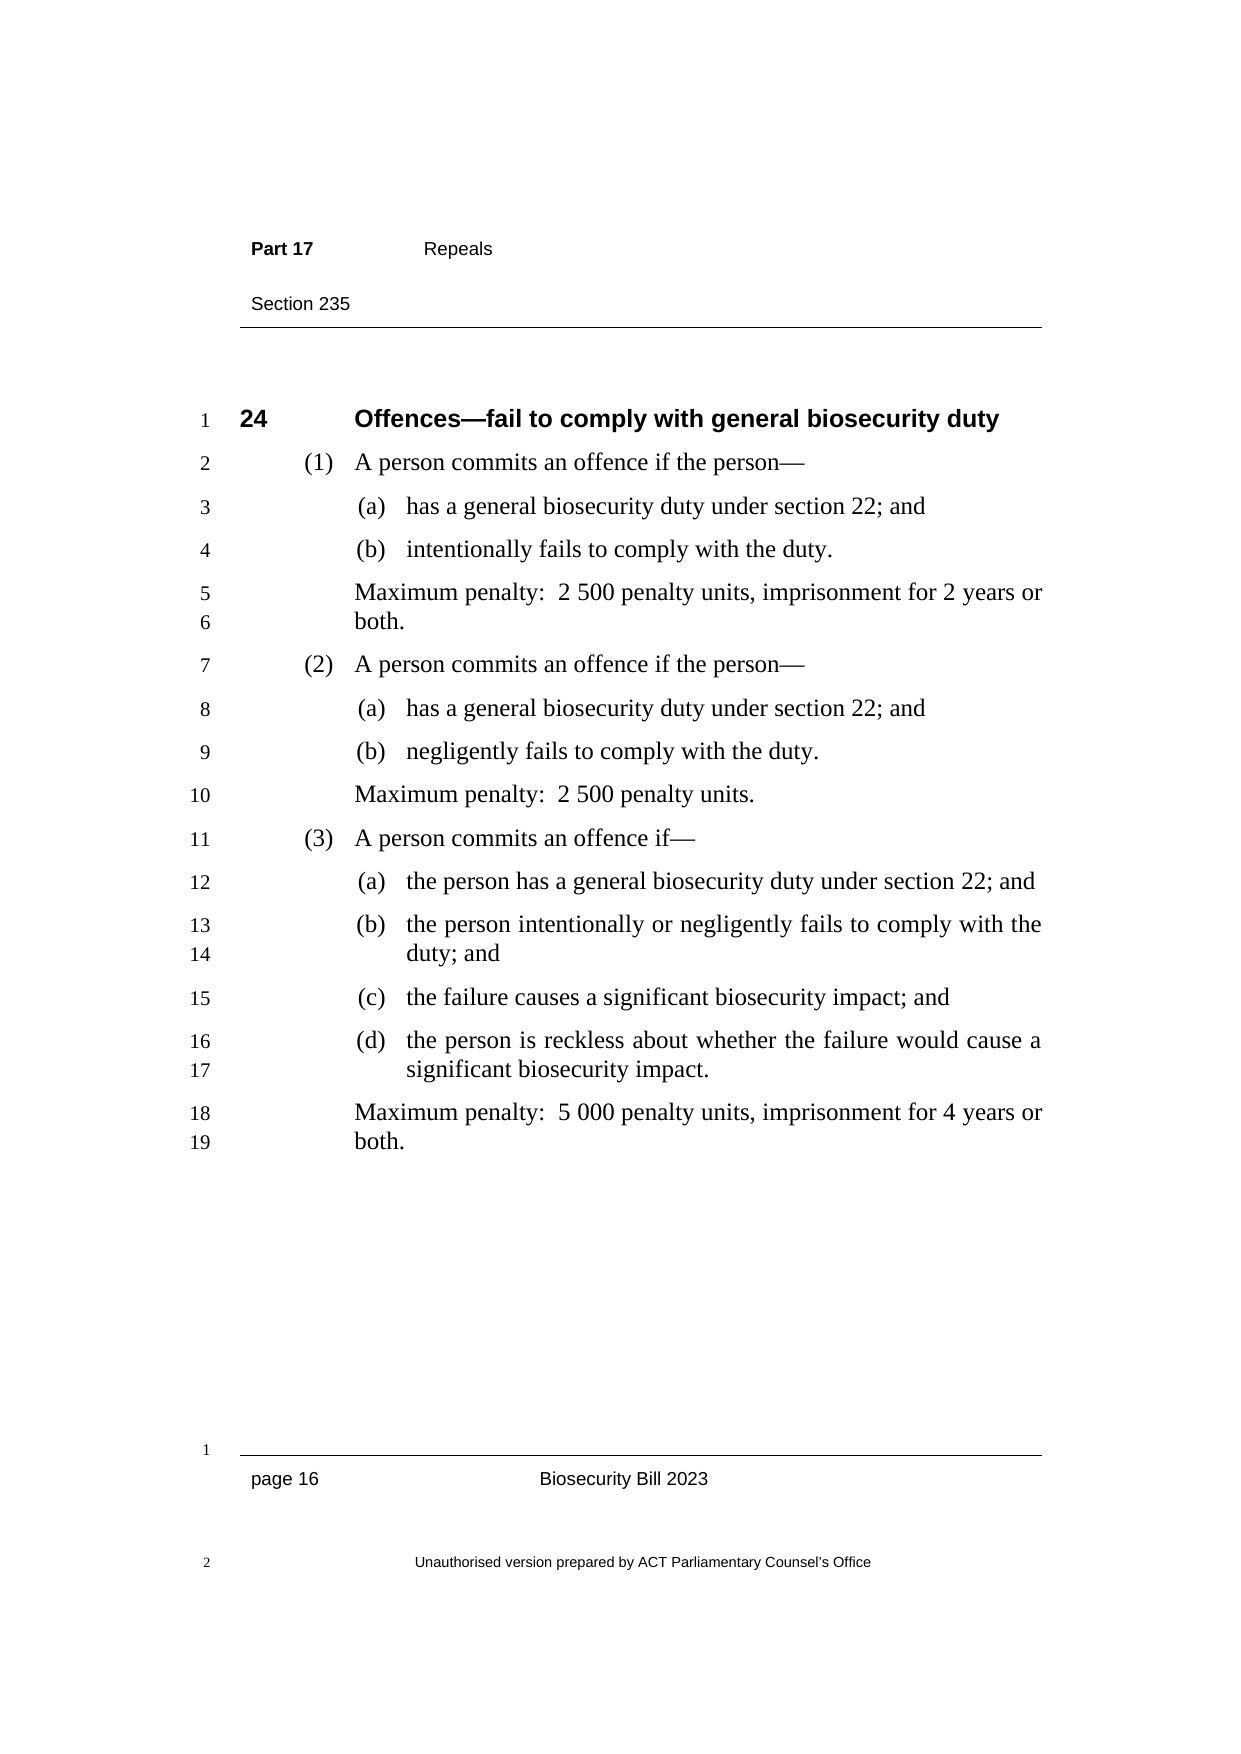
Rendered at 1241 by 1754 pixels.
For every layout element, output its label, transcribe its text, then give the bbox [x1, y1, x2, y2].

text (c) the failure causes a significant biosecurity impact; and [239, 982, 1042, 1010]
text (b) intentionally fails to comply with the duty. [239, 534, 1042, 563]
text (2) A person commits an offence if the person— [239, 649, 1042, 678]
text (1) A person commits an offence if the person— [239, 447, 1042, 476]
text Maximum penalty: 2 500 penalty units, imprisonment for 2 years or both. [354, 577, 1042, 635]
text (a) has a general biosecurity duty under section 22; and [239, 491, 1042, 519]
text (a) has a general biosecurity duty under section 22; and [239, 693, 1042, 722]
text (d) the person is reckless about whether the failure would cause a significant biosecurity impact. [239, 1025, 1042, 1082]
text Maximum penalty: 5 000 penalty units, imprisonment for 4 years or both. [354, 1097, 1042, 1154]
text (3) A person commits an offence if— [239, 823, 1042, 852]
text (b) negligently fails to comply with the duty. [239, 736, 1042, 765]
text Maximum penalty: 2 500 penalty units. [354, 779, 1042, 808]
text 24 Offences—fail to comply with general biosecurity duty [239, 404, 1042, 433]
text (a) the person has a general biosecurity duty under section 22; and [239, 866, 1042, 895]
text (b) the person intentionally or negligently fails to comply with the duty; and [239, 909, 1042, 967]
